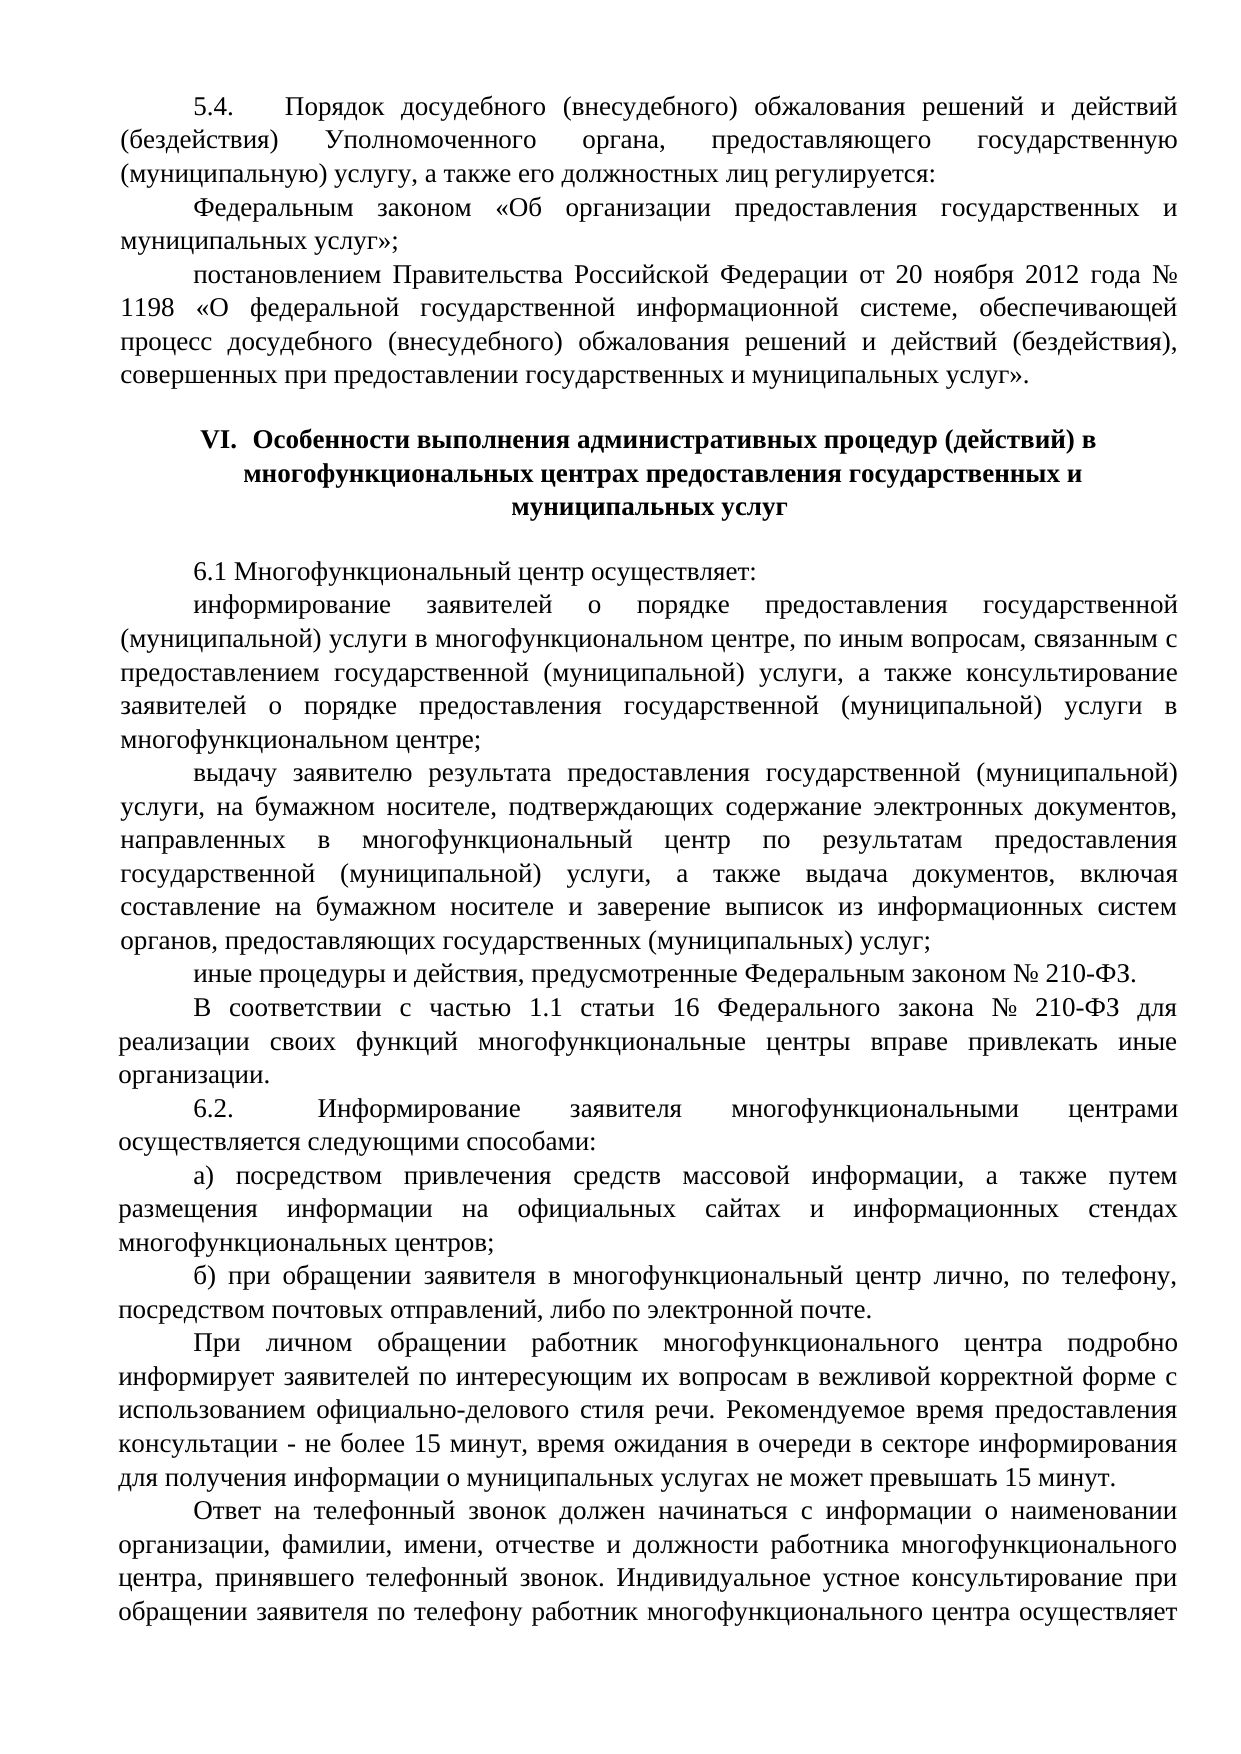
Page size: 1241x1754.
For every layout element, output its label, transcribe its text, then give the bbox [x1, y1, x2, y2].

text иные процедуры и действия, предусмотренные Федеральным законом № 210-ФЗ. [120, 956, 1181, 990]
text б) при обращении заявителя в многофункциональный центр лично, по телефону, посредством почтовых отправлений, либо по электронной почте. [118, 1258, 1179, 1325]
list Особенности выполнения административных процедур (действий) в многофункциональных центрах предоставления государственных и [164, 422, 1133, 489]
list Порядок досудебного (внесудебного) обжалования решений и действий (бездействия) Уполномоченного органа, предоставляющего государственную (муниципальную) услугу, а также его должностных лиц регулируется: [120, 89, 1179, 189]
text выдачу заявителю результата предоставления государственной (муниципальной) услуги, на бумажном носителе, подтверждающих содержание электронных документов, направленных в многофункциональный центр по результатам предоставления государственной (муниципальной) услуги, а также выдача документов, включая составление на бумажном носителе и заверение выписок из информационных систем органов, предоставляющих государственных (муниципальных) услуг; [120, 755, 1179, 956]
text Федеральным законом «Об организации предоставления государственных и муниципальных услуг»; [120, 189, 1179, 256]
text постановлением Правительства Российской Федерации от 20 ноября 2012 года № 1198 «О федеральной государственной информационной системе, обеспечивающей процесс досудебного (внесудебного) обжалования решений и действий (бездействия), совершенных при предоставлении государственных и муниципальных услуг». [120, 256, 1179, 391]
text муниципальных услуг [118, 489, 1181, 522]
text информирование заявителей о порядке предоставления государственной (муниципальной) услуги в многофункциональном центре, по иным вопросам, связанным с предоставлением государственной (муниципальной) услуги, а также консультирование заявителей о порядке предоставления государственной (муниципальной) услуги в многофункциональном центре; [120, 587, 1179, 755]
text а) посредством привлечения средств массовой информации, а также путем размещения информации на официальных сайтах и информационных стендах многофункциональных центров; [118, 1157, 1179, 1258]
list Информирование заявителя многофункциональными центрами осуществляется следующими способами: [118, 1090, 1179, 1157]
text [118, 1493, 1179, 1627]
text При личном обращении работник многофункционального центра подробно информирует заявителей по интересующим их вопросам в вежливой корректной форме с использованием официально-делового стиля речи. Рекомендуемое время предоставления консультации - не более 15 минут, время ожидания в очереди в секторе информирования для получения информации о муниципальных услугах не может превышать 15 минут. [118, 1325, 1179, 1493]
text В соответствии с частью 1.1 статьи 16 Федерального закона № 210-ФЗ для реализации своих функций многофункциональные центры вправе привлекать иные организации. [118, 990, 1179, 1090]
text 6.1 Многофункциональный центр осуществляет: [120, 554, 1181, 587]
